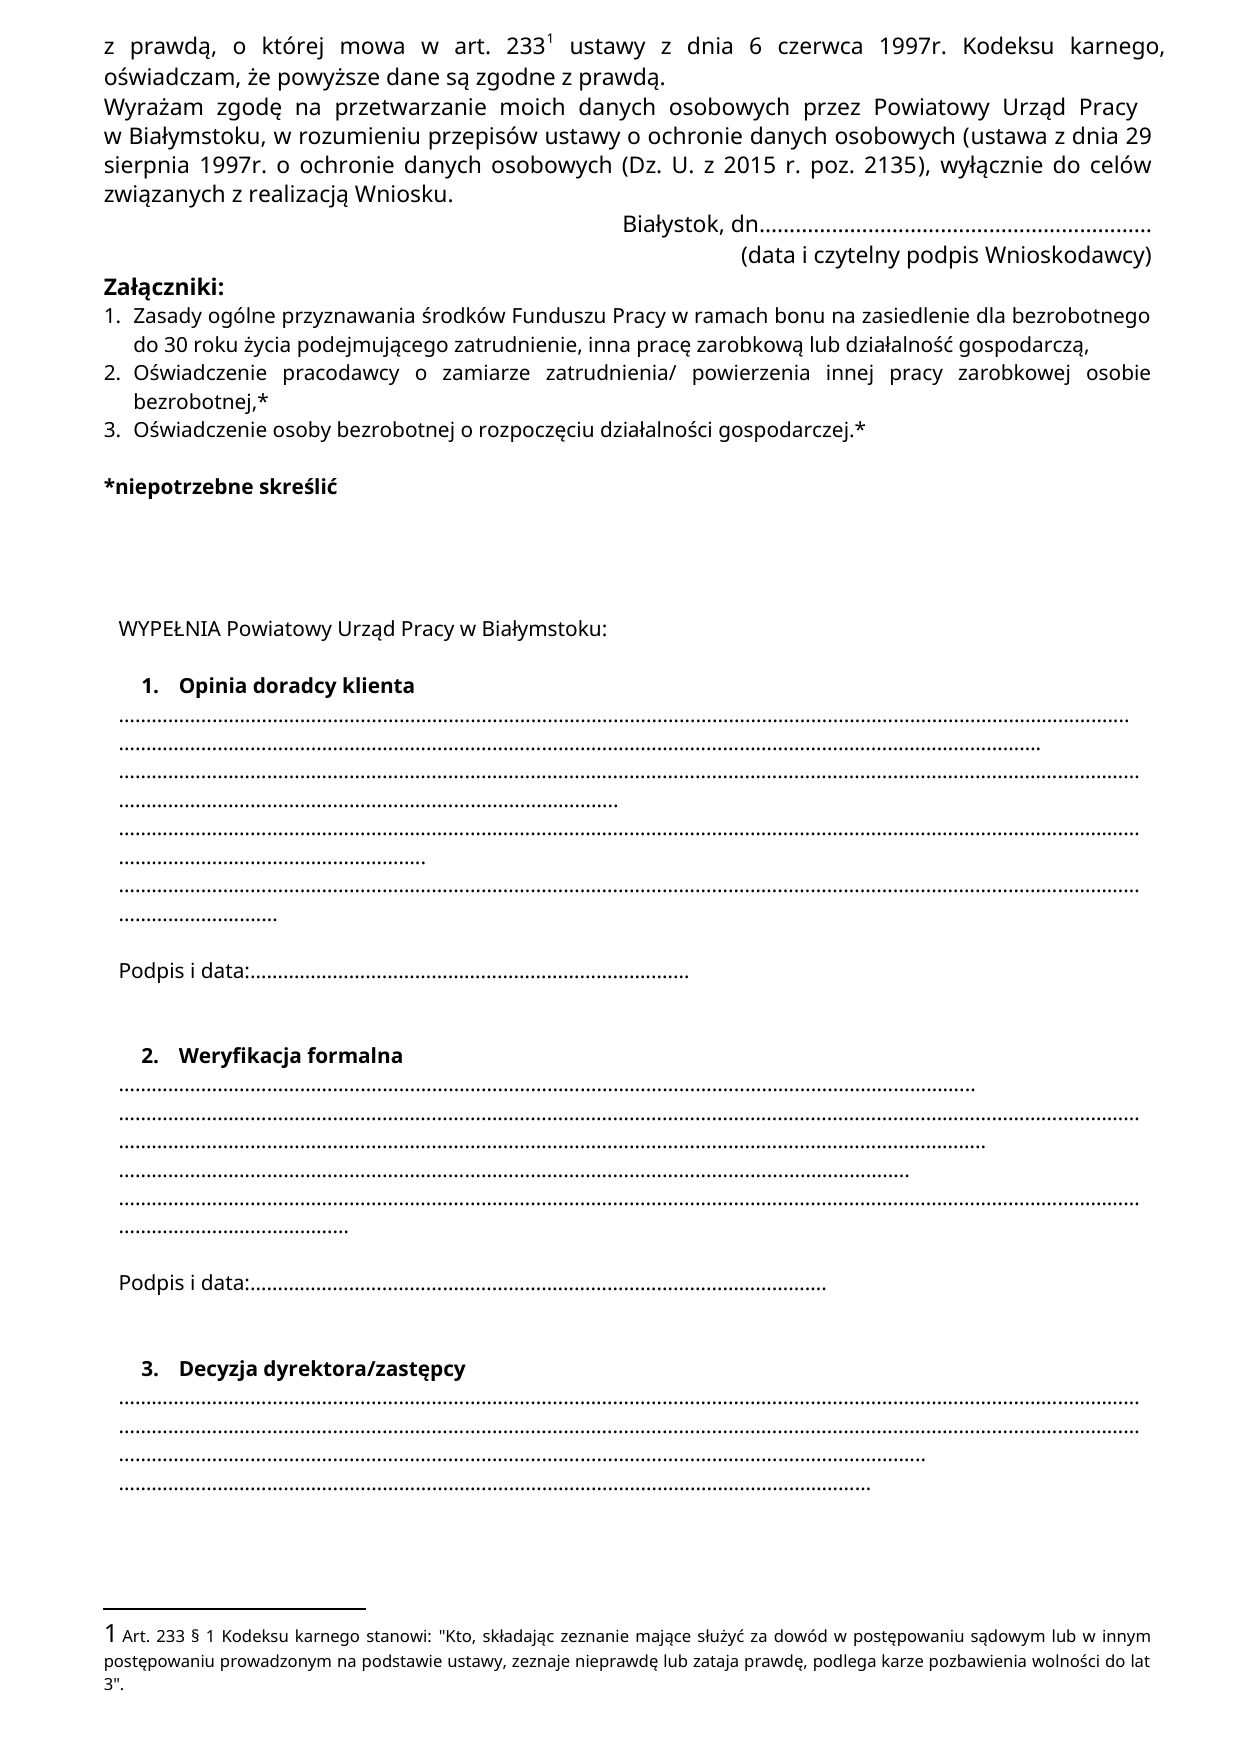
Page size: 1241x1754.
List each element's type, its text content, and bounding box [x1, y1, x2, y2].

text (data i czytelny podpis Wnioskodawcy) [103, 239, 1152, 270]
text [103, 29, 1167, 92]
list Weryfikacja formalna [141, 1041, 1152, 1069]
text ……………………………………...…………………………………………………………...…………………………………...………………………………………………………………………………………………………………………………………………………………………………………………………………………………………………………………………………………………………………..…………………………………………………………………………………………………….......…………………..………………………………………………………………………………………………………………………………………………………………………………………………………… [118, 1069, 1152, 1240]
list Oświadczenie osoby bezrobotnej o rozpoczęciu działalności gospodarczej.* [103, 415, 1152, 444]
text WYPEŁNIA Powiatowy Urząd Pracy w Białymstoku: [118, 614, 1152, 643]
text *niepotrzebne skreślić [103, 472, 1152, 501]
text Wyrażam zgodę na przetwarzanie moich danych osobowych przez Powiatowy Urząd Pracy w Białymstoku, w rozumieniu przepisów ustawy o ochronie danych osobowych (ustawa z dnia 29 sierpnia 1997r. o ochronie danych osobowych (Dz. U. z 2015 r. poz. 2135), wyłącznie do celów związanych z realizacją Wniosku. [103, 92, 1152, 208]
text Załączniki: [103, 270, 1152, 302]
list Decyzja dyrektora/zastępcy [141, 1354, 1152, 1382]
text Białystok, dn……………………………..………………………… [103, 208, 1152, 239]
text Podpis i data:………………………………………………………………..…… [118, 956, 1152, 984]
list Zasady ogólne przyznawania środków Funduszu Pracy w ramach bonu na zasiedlenie dla bezrobotnego do 30 roku życia podejmującego zatrudnienie, inna pracę zarobkową lub działalność gospodarczą, [103, 302, 1152, 358]
text ……………...………………………...……………………………………………………………………………………………………………………....…………………………..……………………………………………………………………………………………………………………….………………………………………………………………………………………………………………………………………………………………………………………………………………………….....……………………..……………………………………………………………………………………………………………………………………………………………………………………………………………………..………………………………………………………………………………………………………………………………………………………………………………………..…… [118, 700, 1152, 927]
list Oświadczenie pracodawcy o zamiarze zatrudnienia/ powierzenia innej pracy zarobkowej osobie bezrobotnej,* [103, 358, 1152, 415]
list Opinia doradcy klienta [141, 671, 1152, 700]
text ……………………………………………………………………………………………………………………………………………………………………………………………………………………………………………………………………………………………………………………………………………………………………………………………………………...…………………………………………………………...…………………………………...……………………..…………………………………………………………… [118, 1382, 1152, 1496]
text Podpis i data:……………………..……………………………………………………………………. [118, 1268, 1152, 1297]
